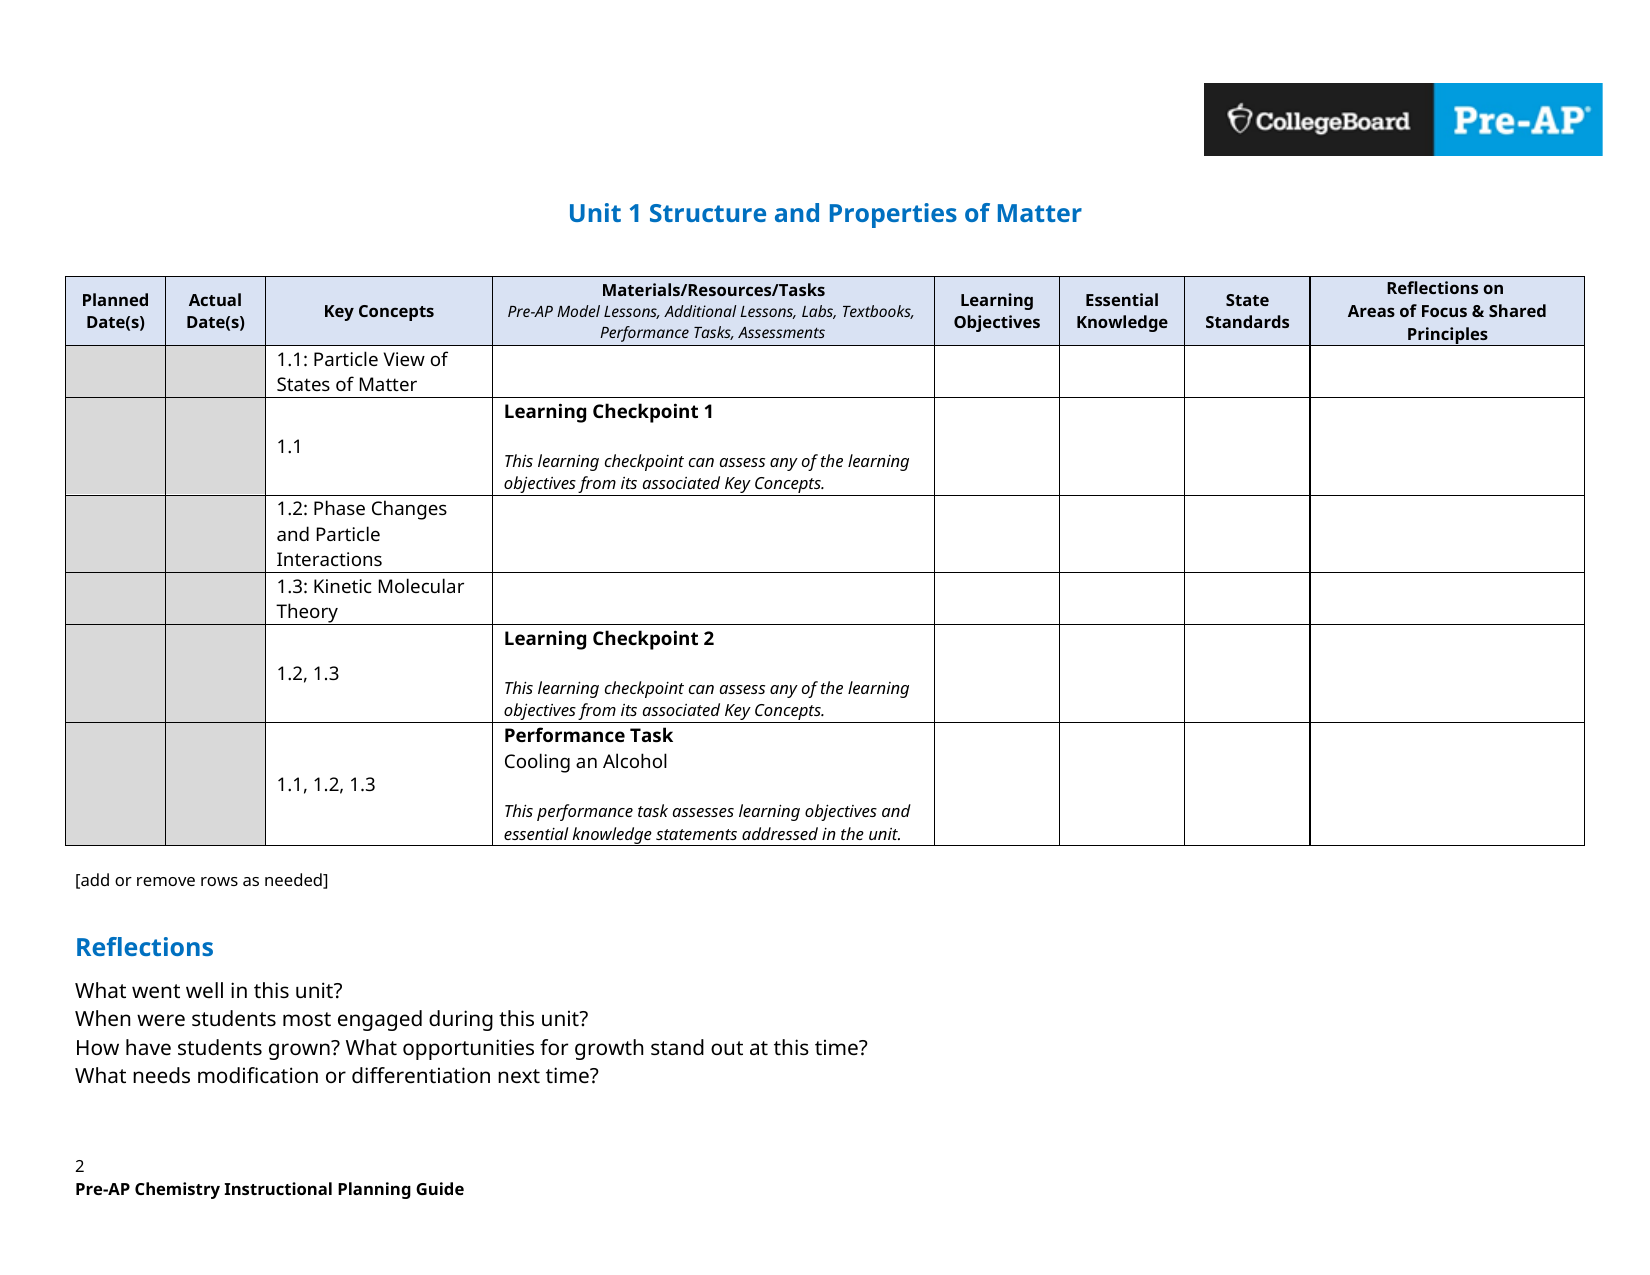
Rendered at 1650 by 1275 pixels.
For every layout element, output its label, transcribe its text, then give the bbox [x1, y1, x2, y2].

table_cell [1185, 496, 1309, 572]
table_cell 1.1 [266, 398, 492, 494]
table_cell 1.3: Kinetic Molecular Theory [266, 573, 492, 624]
table_cell Learning Checkpoint 2 This learning checkpoint can assess any of the learning objectives from its associated Key Concepts. [493, 625, 934, 722]
table_header Actual Date(s) [166, 277, 265, 345]
table_cell [1185, 398, 1309, 494]
table_cell [493, 346, 934, 397]
table_cell [1311, 398, 1584, 494]
table_cell [1185, 625, 1309, 722]
table_cell [935, 573, 1059, 624]
table_cell [66, 398, 165, 494]
subtitle Reflections [75, 929, 1575, 963]
table_cell [1311, 573, 1584, 624]
table_header Materials/Resources/Tasks Pre-AP Model Lessons, Additional Lessons, Labs, Textbooks, Performance Tasks, Assessments [493, 277, 934, 345]
table_cell [66, 496, 165, 572]
table_cell [1060, 398, 1184, 494]
table_cell [1311, 625, 1584, 722]
table_header Key Concepts [266, 277, 492, 345]
table_cell [1060, 625, 1184, 722]
table_cell [1185, 346, 1309, 397]
table_cell [1311, 723, 1584, 845]
table_header Essential Knowledge [1060, 277, 1184, 345]
table_cell [935, 496, 1059, 572]
table_cell [1060, 346, 1184, 397]
text What went well in this unit? [75, 976, 1575, 1004]
table_cell [935, 398, 1059, 494]
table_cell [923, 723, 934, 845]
table_header Learning Objectives [935, 277, 1059, 345]
table_cell [166, 496, 265, 572]
table_cell [935, 346, 1059, 397]
table_cell [66, 723, 165, 845]
table_cell [66, 625, 165, 722]
table_cell 1.2, 1.3 [266, 625, 492, 722]
table_cell [1311, 496, 1584, 572]
text How have students grown? What opportunities for growth stand out at this time? [75, 1033, 1575, 1061]
table_cell [166, 398, 265, 494]
table_cell [66, 346, 165, 397]
table_cell [66, 573, 165, 624]
table_cell [166, 346, 265, 397]
text What needs modification or differentiation next time? [75, 1061, 1575, 1090]
table_header State Standards [1185, 277, 1309, 345]
table_cell [1060, 573, 1184, 624]
text When were students most engaged during this unit? [75, 1004, 1575, 1033]
table_cell [1060, 723, 1184, 845]
table_cell [1311, 346, 1584, 397]
table_cell [166, 723, 265, 845]
table_header Reflections on Areas of Focus & Shared Principles [1311, 277, 1584, 345]
table_cell Learning Checkpoint 1 This learning checkpoint can assess any of the learning objectives from its associated Key Concepts. [493, 398, 934, 494]
table_cell [493, 496, 934, 572]
table_cell [1185, 723, 1309, 845]
table_cell [935, 625, 1059, 722]
text [add or remove rows as needed] [75, 868, 1575, 891]
table_header Planned Date(s) [66, 277, 165, 345]
table_cell [1185, 573, 1309, 624]
table_cell [166, 573, 265, 624]
table_cell 1.2: Phase Changes and Particle Interactions [266, 496, 492, 572]
table_cell 1.1, 1.2, 1.3 [266, 723, 492, 845]
table_cell 1.1: Particle View of States of Matter [266, 346, 492, 397]
table_cell [1060, 496, 1184, 572]
table_cell [493, 573, 934, 624]
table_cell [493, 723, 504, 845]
table_cell [166, 625, 265, 722]
subtitle Unit 1 Structure and Properties of Matter [75, 195, 1575, 229]
table_cell [935, 723, 1059, 845]
